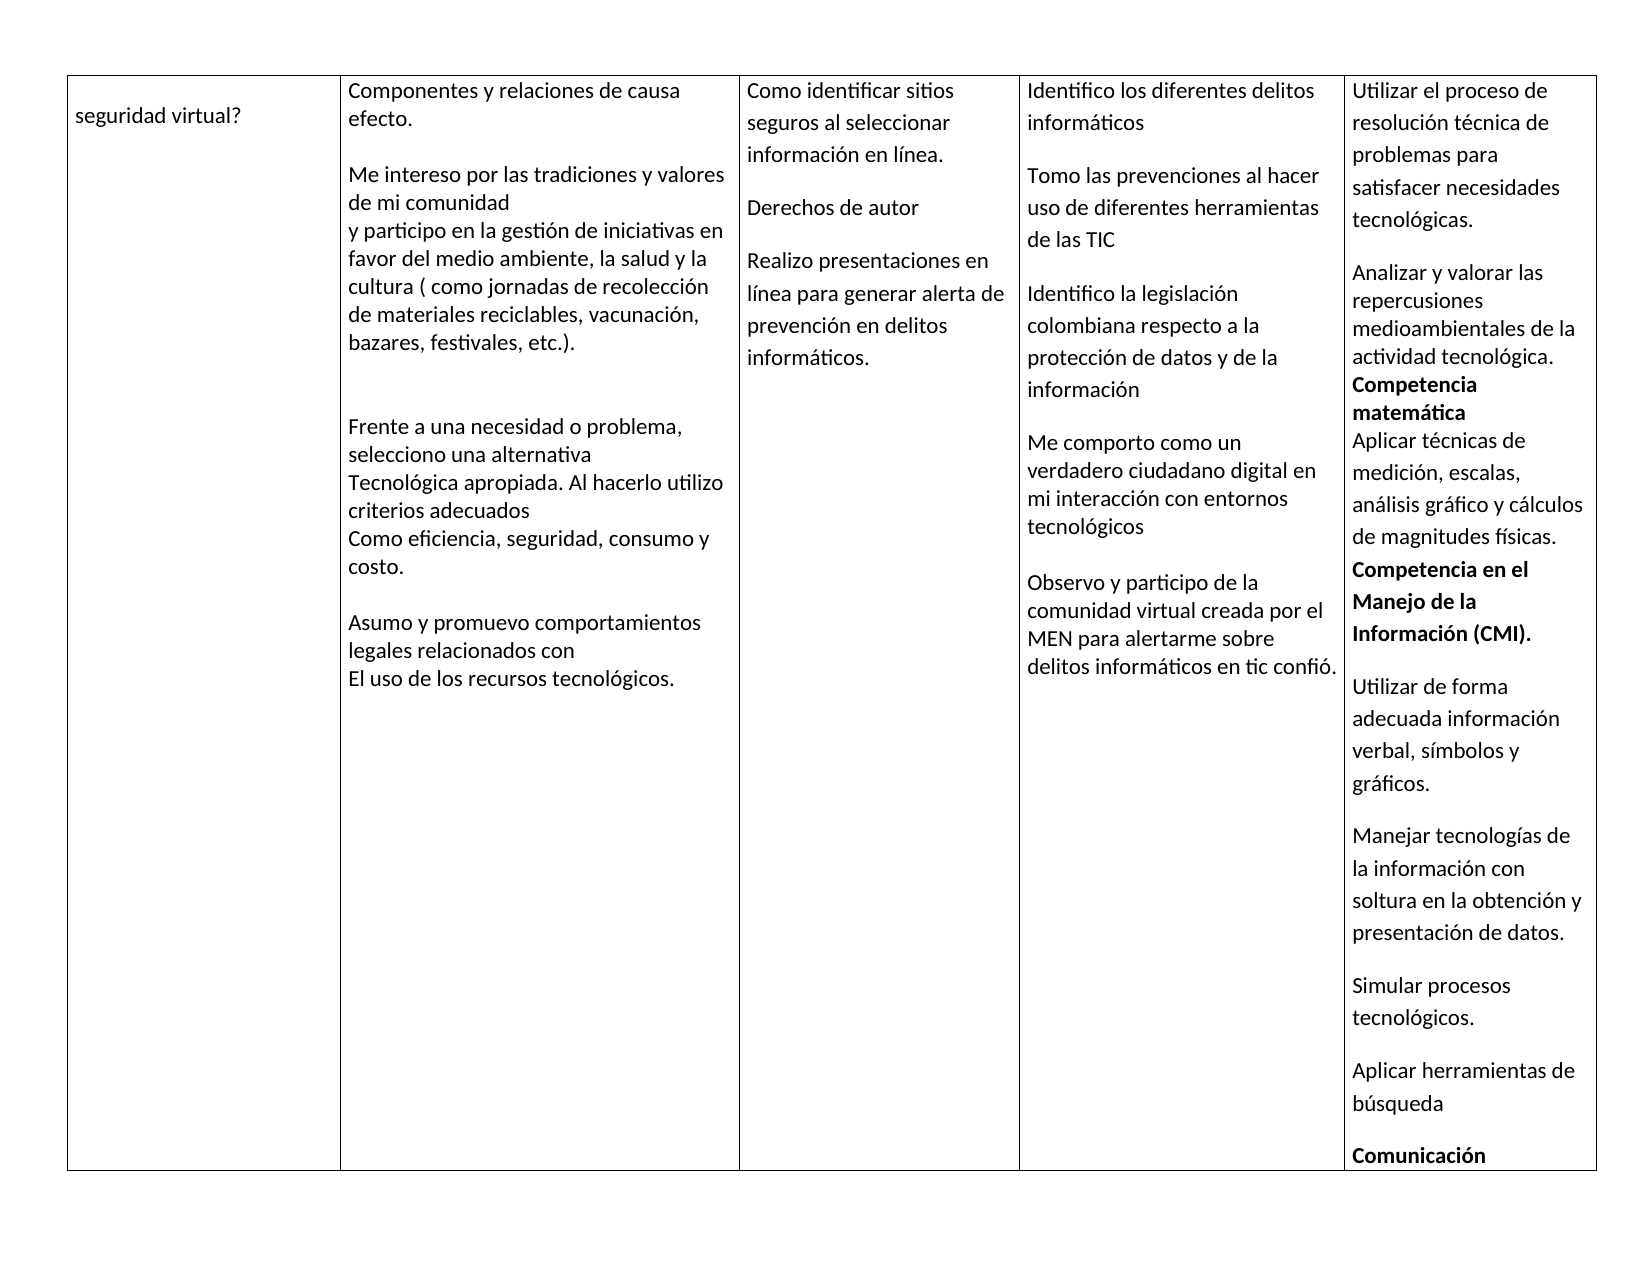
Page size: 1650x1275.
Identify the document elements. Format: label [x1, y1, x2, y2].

table_cell [1020, 76, 1344, 1170]
table_cell [341, 76, 739, 1170]
table_cell [68, 76, 340, 1170]
table_cell [740, 76, 1019, 1170]
table_cell [1345, 76, 1596, 1170]
